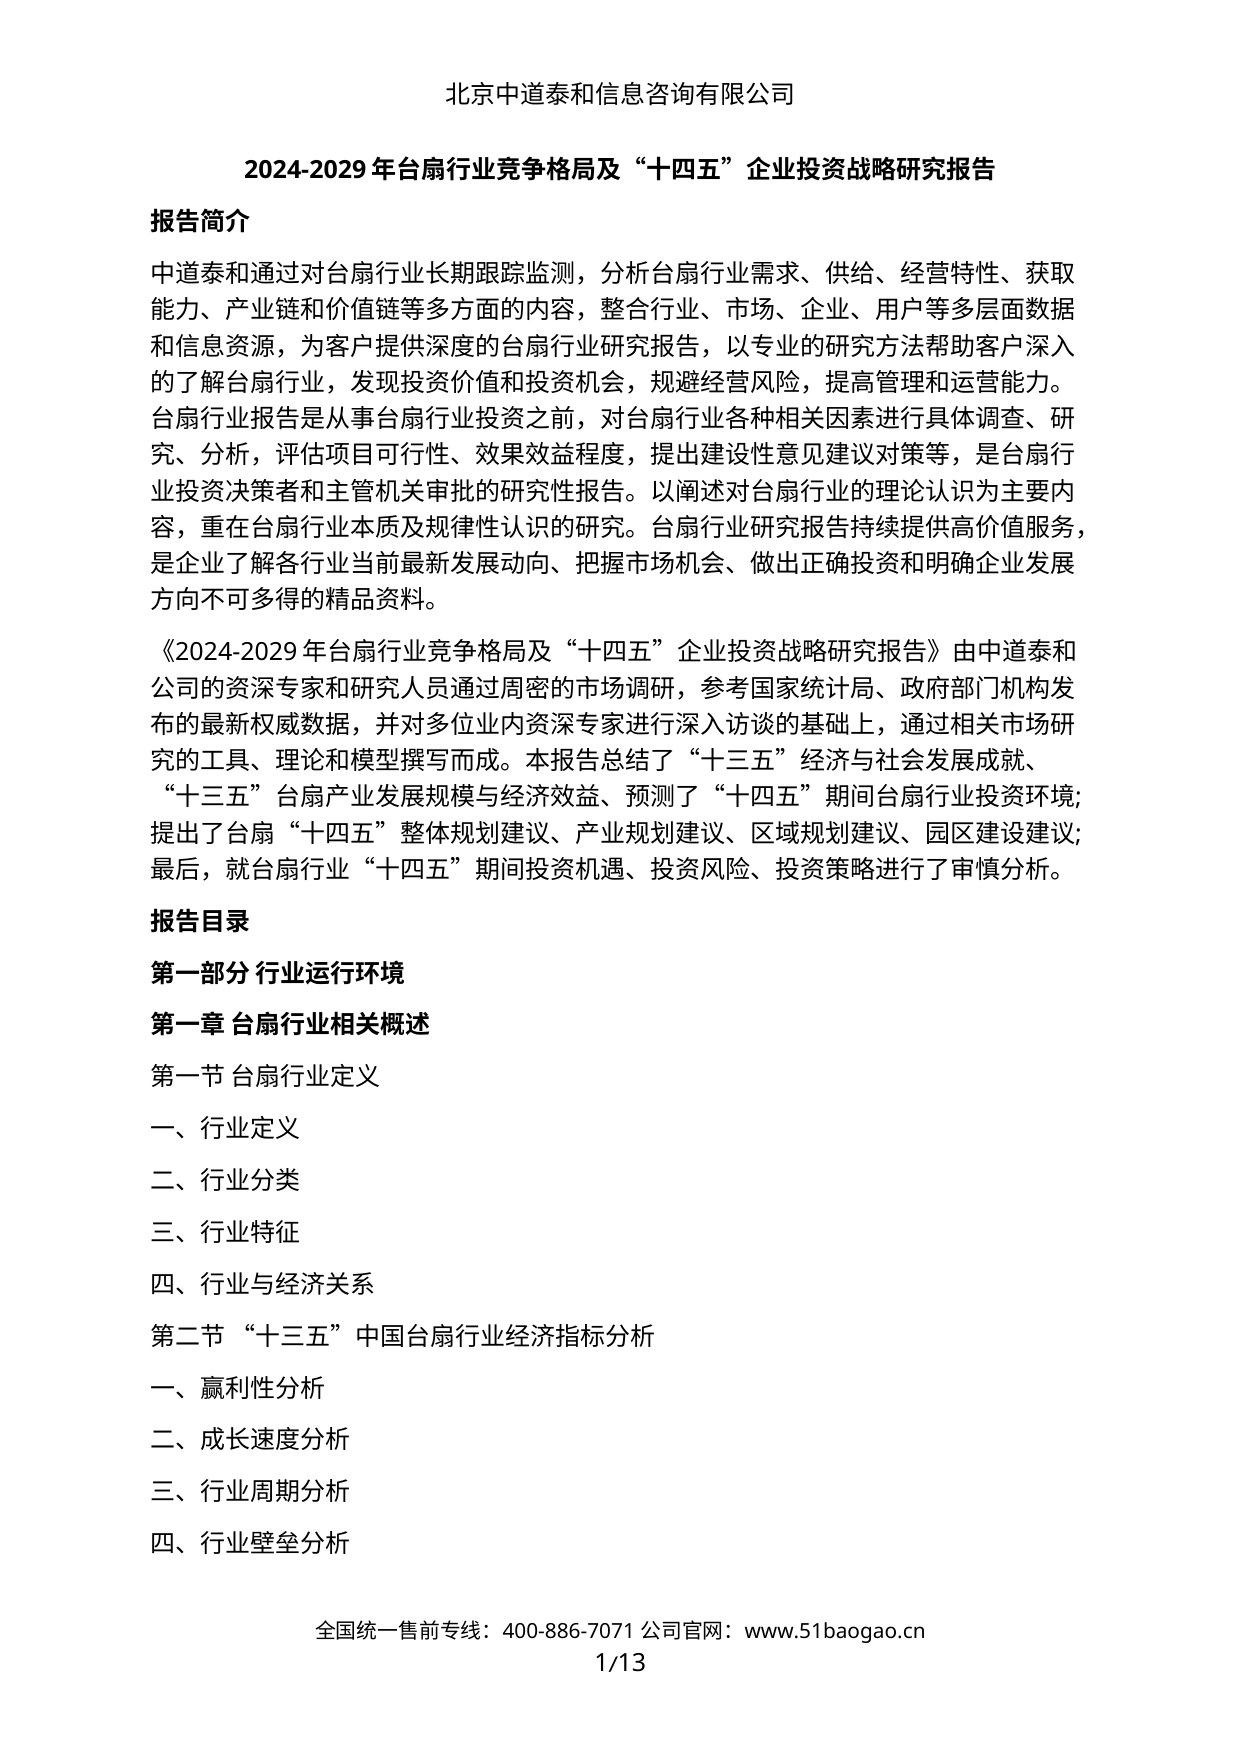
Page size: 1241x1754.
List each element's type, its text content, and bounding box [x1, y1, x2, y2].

text 第一章 台扇行业相关概述 [150, 1005, 1090, 1041]
text 二、成长速度分析 [150, 1420, 1090, 1456]
text 第一节 台扇行业定义 [150, 1057, 1090, 1093]
text 四、行业壁垒分析 [150, 1524, 1090, 1560]
text 《2024-2029年台扇行业竞争格局及“十四五”企业投资战略研究报告》由中道泰和公司的资深专家和研究人员通过周密的市场调研，参考国家统计局、政府部门机构发布的最新权威数据，并对多位业内资深专家进行深入访谈的基础上，通过相关市场研究的工具、理论和模型撰写而成。本报告总结了“十三五”经济与社会发展成就、“十三五”台扇产业发展规模与经济效益、预测了“十四五”期间台扇行业投资环境;提出了台扇“十四五”整体规划建议、产业规划建议、区域规划建议、园区建设建议;最后，就台扇行业“十四五”期间投资机遇、投资风险、投资策略进行了审慎分析。 [150, 632, 1090, 886]
text 二、行业分类 [150, 1161, 1090, 1197]
text 2024-2029年台扇行业竞争格局及“十四五”企业投资战略研究报告 [150, 150, 1090, 186]
text 报告简介 [150, 202, 1090, 238]
text 三、行业特征 [150, 1212, 1090, 1249]
text 四、行业与经济关系 [150, 1264, 1090, 1301]
text 一、行业定义 [150, 1109, 1090, 1145]
text 第一部分 行业运行环境 [150, 953, 1090, 989]
text 一、赢利性分析 [150, 1368, 1090, 1404]
text 报告目录 [150, 901, 1090, 937]
text 三、行业周期分析 [150, 1472, 1090, 1508]
text 中道泰和通过对台扇行业长期跟踪监测，分析台扇行业需求、供给、经营特性、获取能力、产业链和价值链等多方面的内容，整合行业、市场、企业、用户等多层面数据和信息资源，为客户提供深度的台扇行业研究报告，以专业的研究方法帮助客户深入的了解台扇行业，发现投资价值和投资机会，规避经营风险，提高管理和运营能力。台扇行业报告是从事台扇行业投资之前，对台扇行业各种相关因素进行具体调查、研究、分析，评估项目可行性、效果效益程度，提出建设性意见建议对策等，是台扇行业投资决策者和主管机关审批的研究性报告。以阐述对台扇行业的理论认识为主要内容，重在台扇行业本质及规律性认识的研究。台扇行业研究报告持续提供高价值服务，是企业了解各行业当前最新发展动向、把握市场机会、做出正确投资和明确企业发展方向不可多得的精品资料。 [150, 254, 1090, 616]
text 第二节 “十三五”中国台扇行业经济指标分析 [150, 1316, 1090, 1352]
